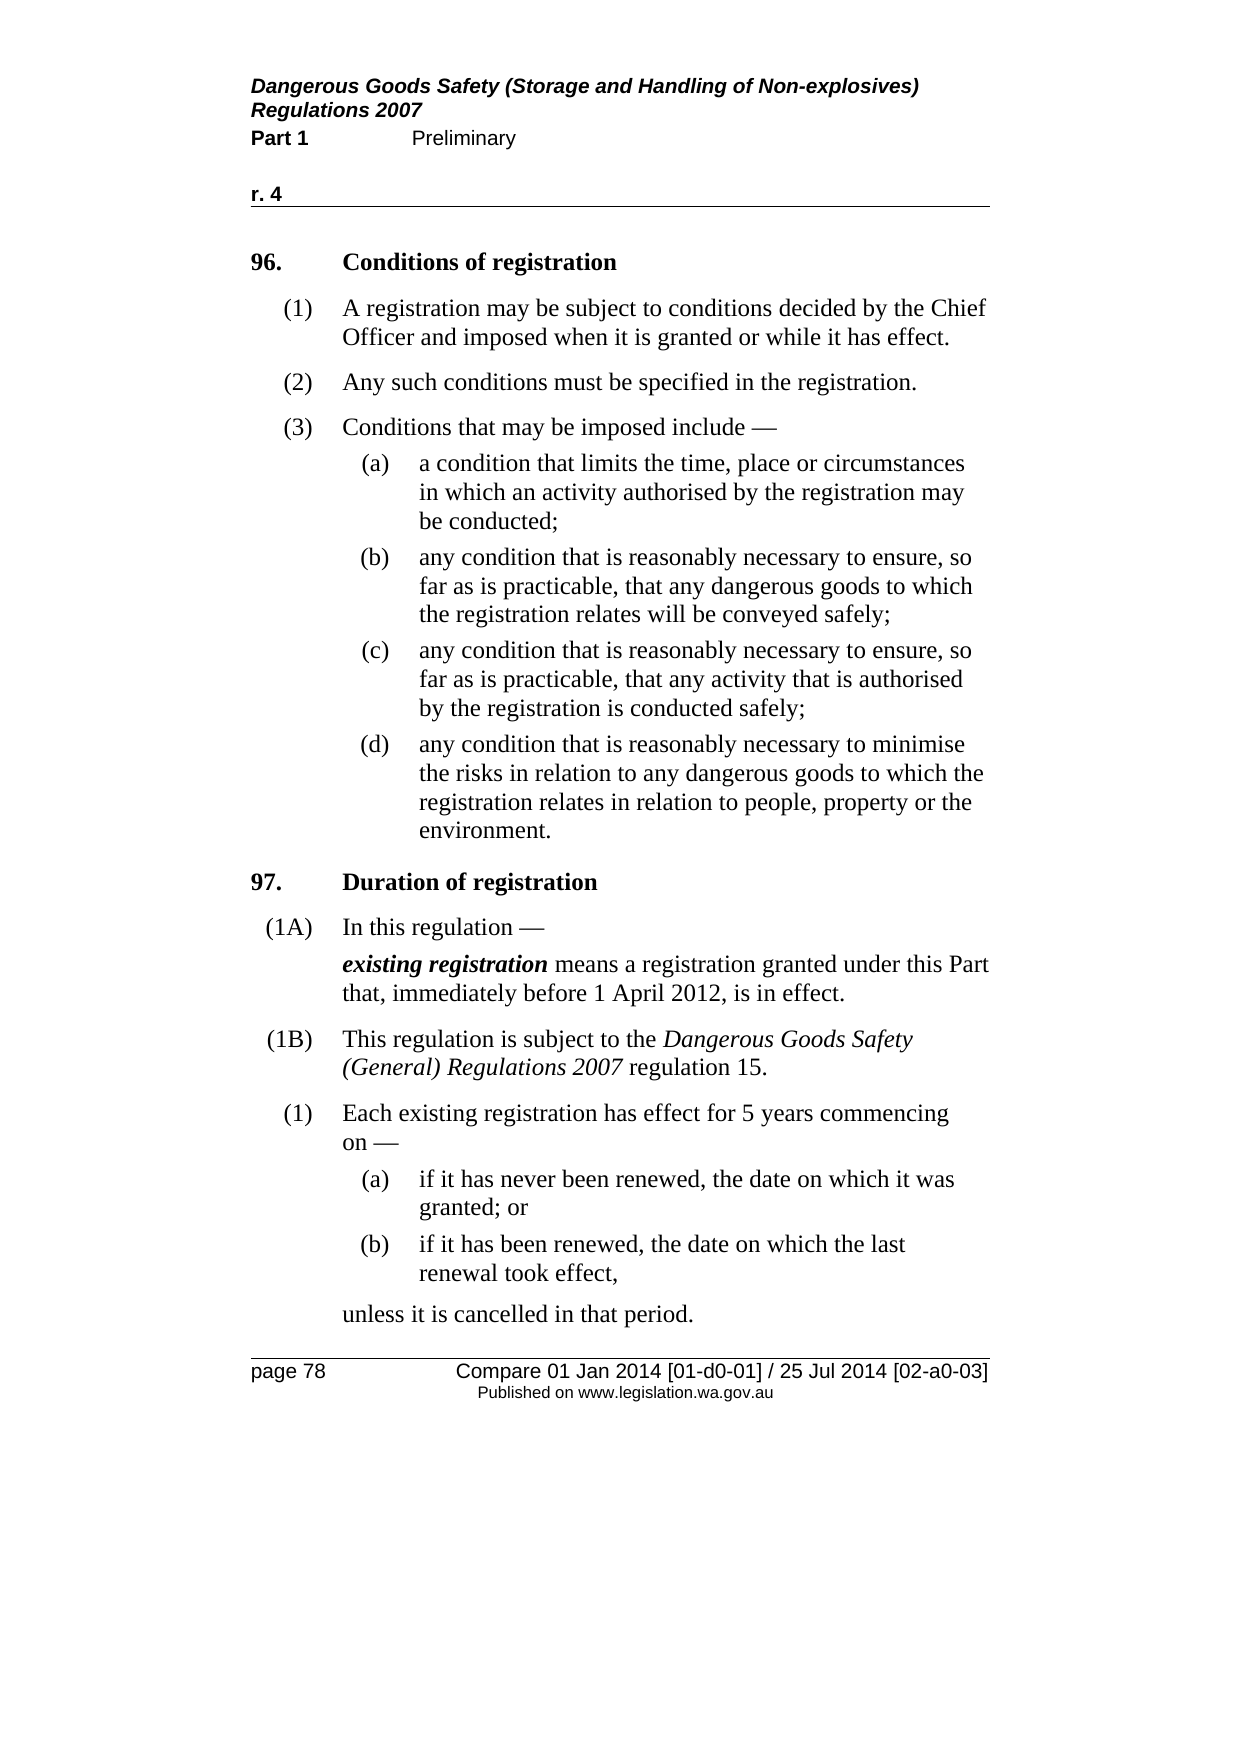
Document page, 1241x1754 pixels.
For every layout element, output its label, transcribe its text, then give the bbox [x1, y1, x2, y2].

text (d) any condition that is reasonably necessary to minimise the risks in relation to any dangerous goods to which the registration relates in relation to people, property or the environment. [251, 729, 990, 844]
text (a) if it has never been renewed, the date on which it was granted; or [251, 1164, 990, 1221]
text unless it is cancelled in that period. [251, 1299, 990, 1328]
text (1A) In this regulation — [251, 912, 990, 941]
subtitle 96. Conditions of registration [251, 247, 990, 276]
text (1) A registration may be subject to conditions decided by the Chief Officer and imposed when it is granted or while it has effect. [251, 293, 990, 350]
text (b) if it has been renewed, the date on which the last renewal took effect, [251, 1229, 990, 1287]
text (1) Each existing registration has effect for 5 years commencing on — [251, 1098, 990, 1155]
subtitle 97. Duration of registration [251, 867, 990, 896]
text (3) Conditions that may be imposed include — [251, 412, 990, 441]
text existing registration means a registration granted under this Part that, immediately before 1 April 2012, is in effect. [251, 949, 990, 1007]
text (a) a condition that limits the time, place or circumstances in which an activity authorised by the registration may be conducted; [251, 448, 990, 535]
text (c) any condition that is reasonably necessary to ensure, so far as is practicable, that any activity that is authorised by the registration is conducted safely; [251, 636, 990, 722]
text (2) Any such conditions must be specified in the registration. [251, 367, 990, 396]
text (b) any condition that is reasonably necessary to ensure, so far as is practicable, that any dangerous goods to which the registration relates will be conveyed safely; [251, 542, 990, 628]
text (1B) This regulation is subject to the Dangerous Goods Safety (General) Regulations 2007 regulation 15. [251, 1024, 990, 1081]
